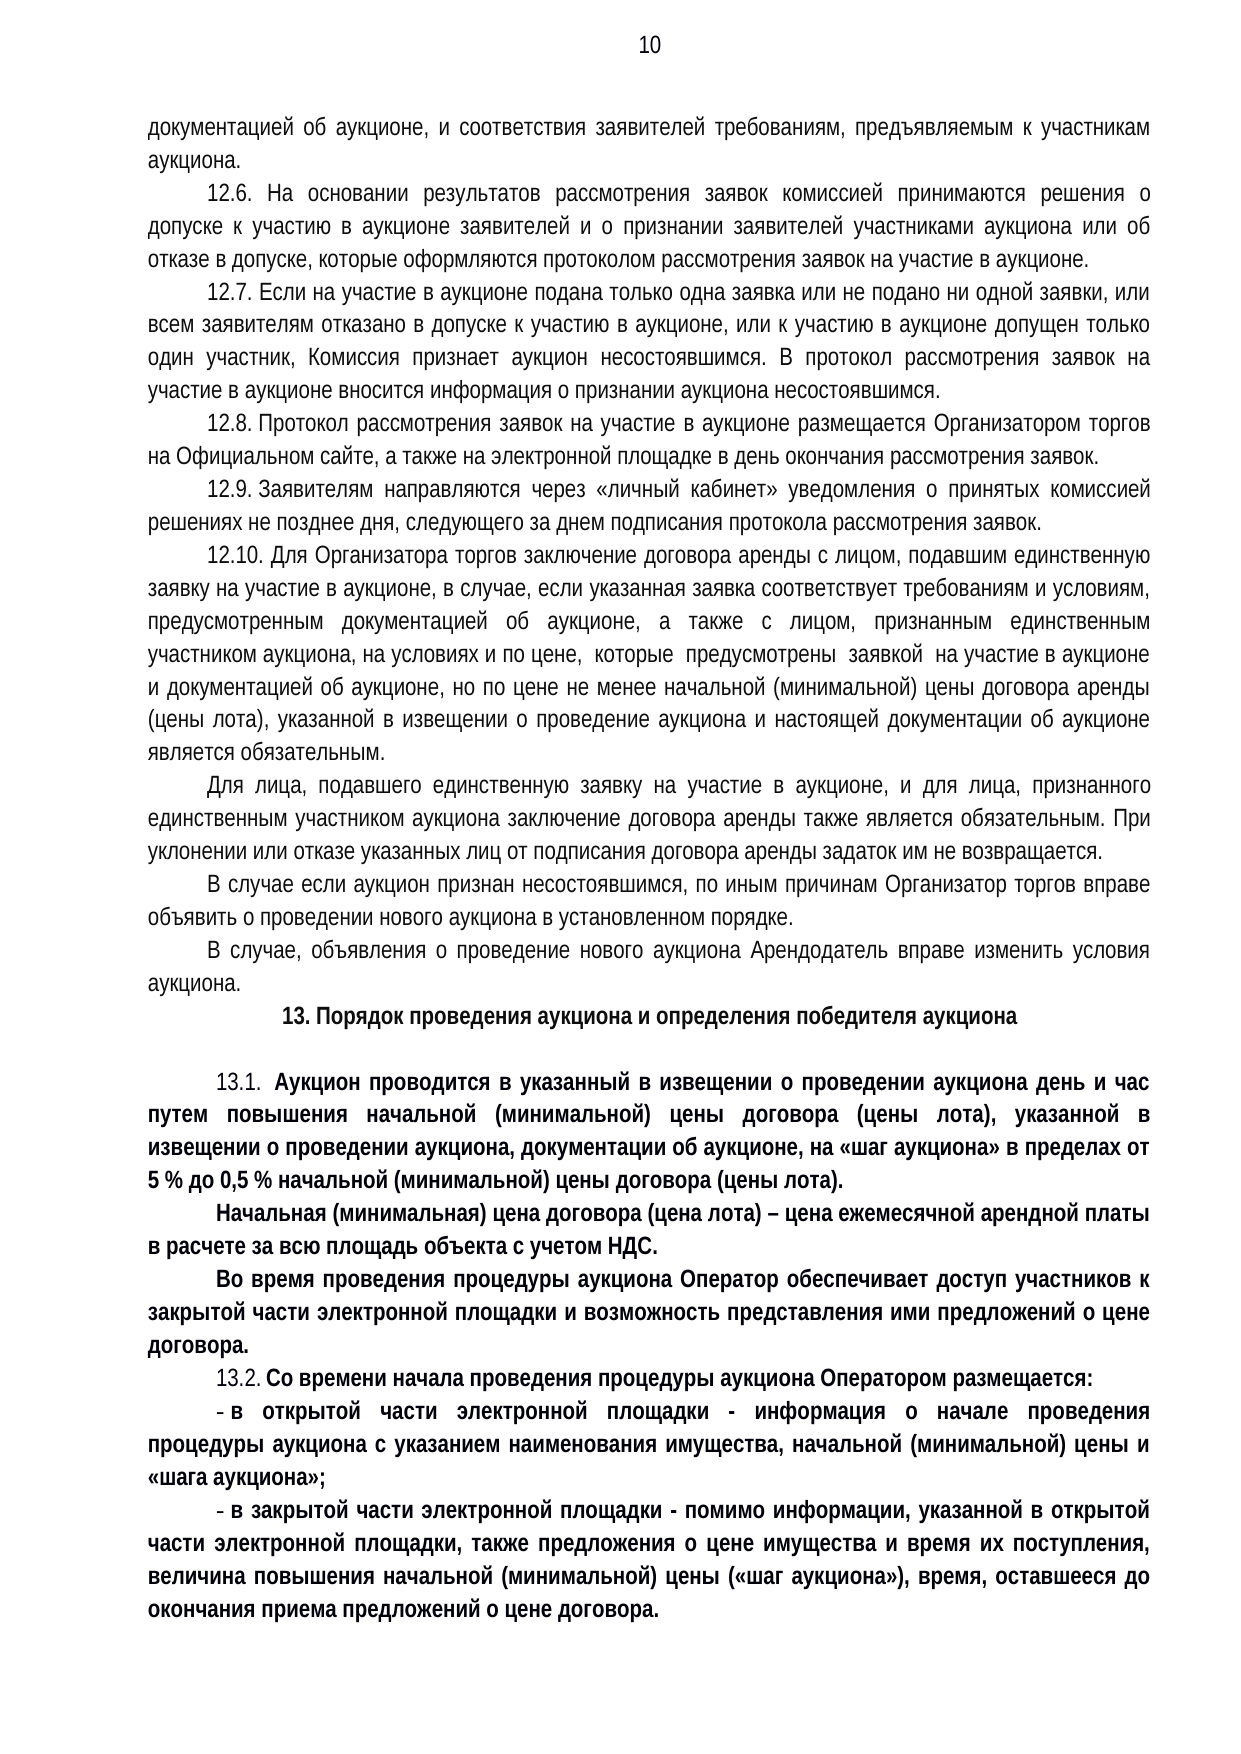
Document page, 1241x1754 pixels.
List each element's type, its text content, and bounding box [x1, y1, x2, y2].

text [148, 112, 1152, 173]
text Для лица, подавшего единственную заявку на участие в аукционе, и для лица, признанного единственным участником аукциона заключение договора аренды также является обязательным. При уклонении или отказе указанных лиц от подписания договора аренды задаток им не возвращается. [148, 770, 1152, 865]
list в открытой части электронной площадки - информация о начале проведения процедуры аукциона с указанием наименования имущества, начальной (минимальной) цены и «шага аукциона»; [148, 1396, 1152, 1490]
text 12.8. Протокол рассмотрения заявок на участие в аукционе размещается Организатором торгов на Официальном сайте, а также на электронной площадке в день окончания рассмотрения заявок. [148, 408, 1152, 470]
list Аукцион проводится в указанный в извещении о проведении аукциона день и час путем повышения начальной (минимальной) цены договора (цены лота), указанной в извещении о проведении аукциона, документации об аукционе, на «шаг аукциона» в пределах от 5 % до 0,5 % начальной (минимальной) цены договора (цены лота). [148, 1067, 1152, 1194]
text В случае, объявления о проведение нового аукциона Арендодатель вправе изменить условия аукциона. [148, 935, 1152, 996]
text 12.10. Для Организатора торгов заключение договора аренды с лицом, подавшим единственную заявку на участие в аукционе, в случае, если указанная заявка соответствует требованиям и условиям, предусмотренным документацией об аукционе, а также с лицом, признанным единственным участником аукциона, на условиях и по цене, которые предусмотрены заявкой на участие в аукционе и документацией об аукционе, но по цене не менее начальной (минимальной) цены договора аренды (цены лота), указанной в извещении о проведение аукциона и настоящей документации об аукционе является обязательным. [148, 540, 1152, 766]
list в закрытой части электронной площадки - помимо информации, указанной в открытой части электронной площадки, также предложения о цене имущества и время их поступления, величина повышения начальной (минимальной) цены («шаг аукциона»), время, оставшееся до окончания приема предложений о цене договора. [148, 1495, 1152, 1622]
text Во время проведения процедуры аукциона Оператор обеспечивает доступ участников к закрытой части электронной площадки и возможность представления ими предложений о цене договора. [148, 1264, 1152, 1358]
text 12.7. Если на участие в аукционе подана только одна заявка или не подано ни одной заявки, или всем заявителям отказано в допуске к участию в аукционе, или к участию в аукционе допущен только один участник, Комиссия признает аукцион несостоявшимся. В протокол рассмотрения заявок на участие в аукционе вносится информация о признании аукциона несостоявшимся. [148, 277, 1152, 404]
text 12.9. Заявителям направляются через «личный кабинет» уведомления о принятых комиссией решениях не позднее дня, следующего за днем подписания протокола рассмотрения заявок. [148, 474, 1152, 536]
text 12.6. На основании результатов рассмотрения заявок комиссией принимаются решения о допуске к участию в аукционе заявителей и о признании заявителей участниками аукциона или об отказе в допуске, которые оформляются протоколом рассмотрения заявок на участие в аукционе. [148, 178, 1152, 272]
text Начальная (минимальная) цена договора (цена лота) – цена ежемесячной арендной платы в расчете за всю площадь объекта с учетом НДС. [148, 1198, 1152, 1260]
list Со времени начала проведения процедуры аукциона Оператором размещается: [148, 1363, 1152, 1391]
text В случае если аукцион признан несостоявшимся, по иным причинам Организатор торгов вправе объявить о проведении нового аукциона в установленном порядке. [148, 869, 1152, 931]
text 13. Порядок проведения аукциона и определения победителя аукциона [148, 1001, 1152, 1029]
